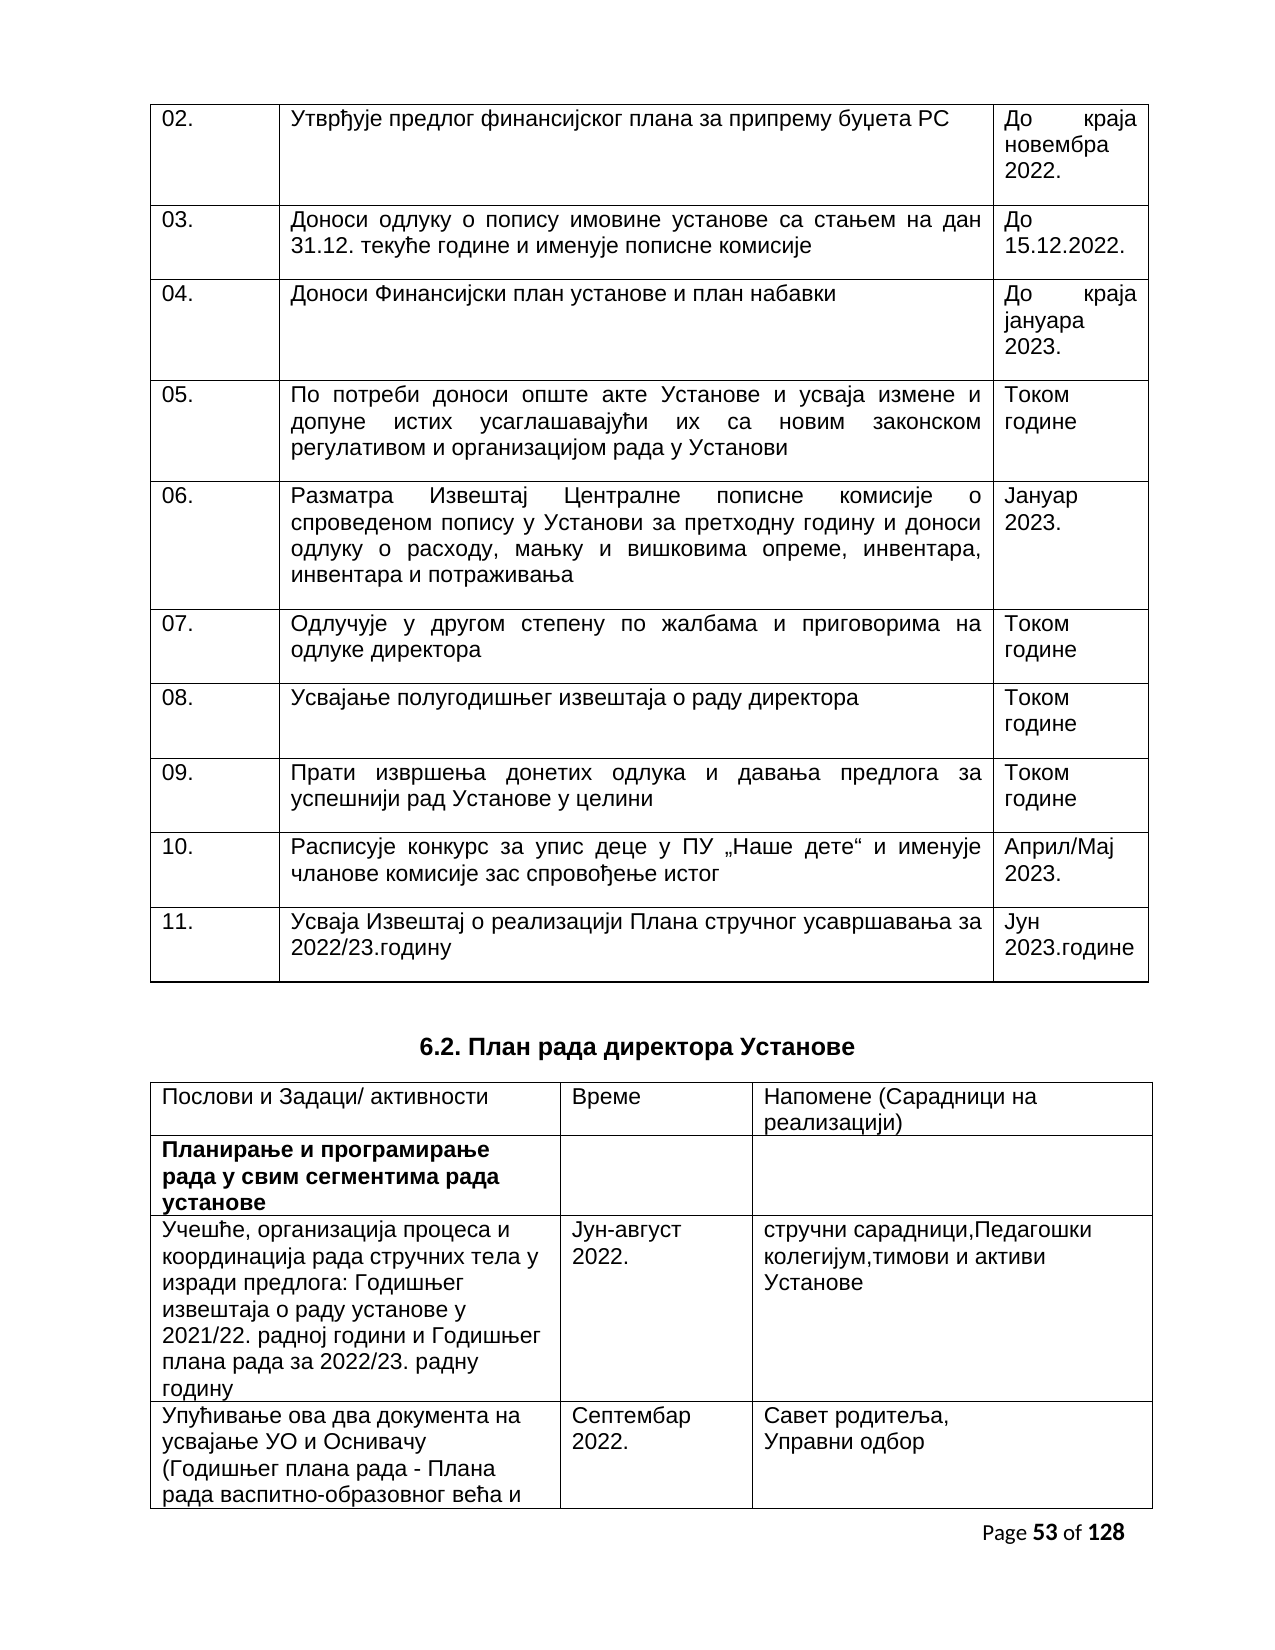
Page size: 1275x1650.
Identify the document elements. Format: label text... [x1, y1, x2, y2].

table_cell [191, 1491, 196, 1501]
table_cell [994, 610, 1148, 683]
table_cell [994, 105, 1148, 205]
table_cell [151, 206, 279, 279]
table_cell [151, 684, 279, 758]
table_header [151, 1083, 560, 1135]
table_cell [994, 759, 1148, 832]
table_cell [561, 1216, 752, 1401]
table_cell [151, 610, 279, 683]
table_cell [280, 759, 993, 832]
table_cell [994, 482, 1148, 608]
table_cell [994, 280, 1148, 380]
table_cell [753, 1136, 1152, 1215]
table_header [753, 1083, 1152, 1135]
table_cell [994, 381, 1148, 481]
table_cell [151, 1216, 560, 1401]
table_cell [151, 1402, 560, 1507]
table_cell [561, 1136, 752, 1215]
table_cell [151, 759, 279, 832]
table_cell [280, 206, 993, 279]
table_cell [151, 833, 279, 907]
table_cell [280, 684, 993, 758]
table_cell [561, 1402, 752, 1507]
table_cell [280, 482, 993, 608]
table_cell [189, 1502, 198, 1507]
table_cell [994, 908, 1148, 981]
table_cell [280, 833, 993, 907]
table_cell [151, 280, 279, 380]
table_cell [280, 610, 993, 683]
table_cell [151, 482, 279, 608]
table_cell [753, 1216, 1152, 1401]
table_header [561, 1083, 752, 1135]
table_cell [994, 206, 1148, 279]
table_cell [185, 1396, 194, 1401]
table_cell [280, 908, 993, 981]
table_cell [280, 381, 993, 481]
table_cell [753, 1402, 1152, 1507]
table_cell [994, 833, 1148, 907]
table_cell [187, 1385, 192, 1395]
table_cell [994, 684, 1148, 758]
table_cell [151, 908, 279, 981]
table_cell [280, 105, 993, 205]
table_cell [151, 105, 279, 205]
text 6.2. План рада директора Установе [150, 1032, 1125, 1061]
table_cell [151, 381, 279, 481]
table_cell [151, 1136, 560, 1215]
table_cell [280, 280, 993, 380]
